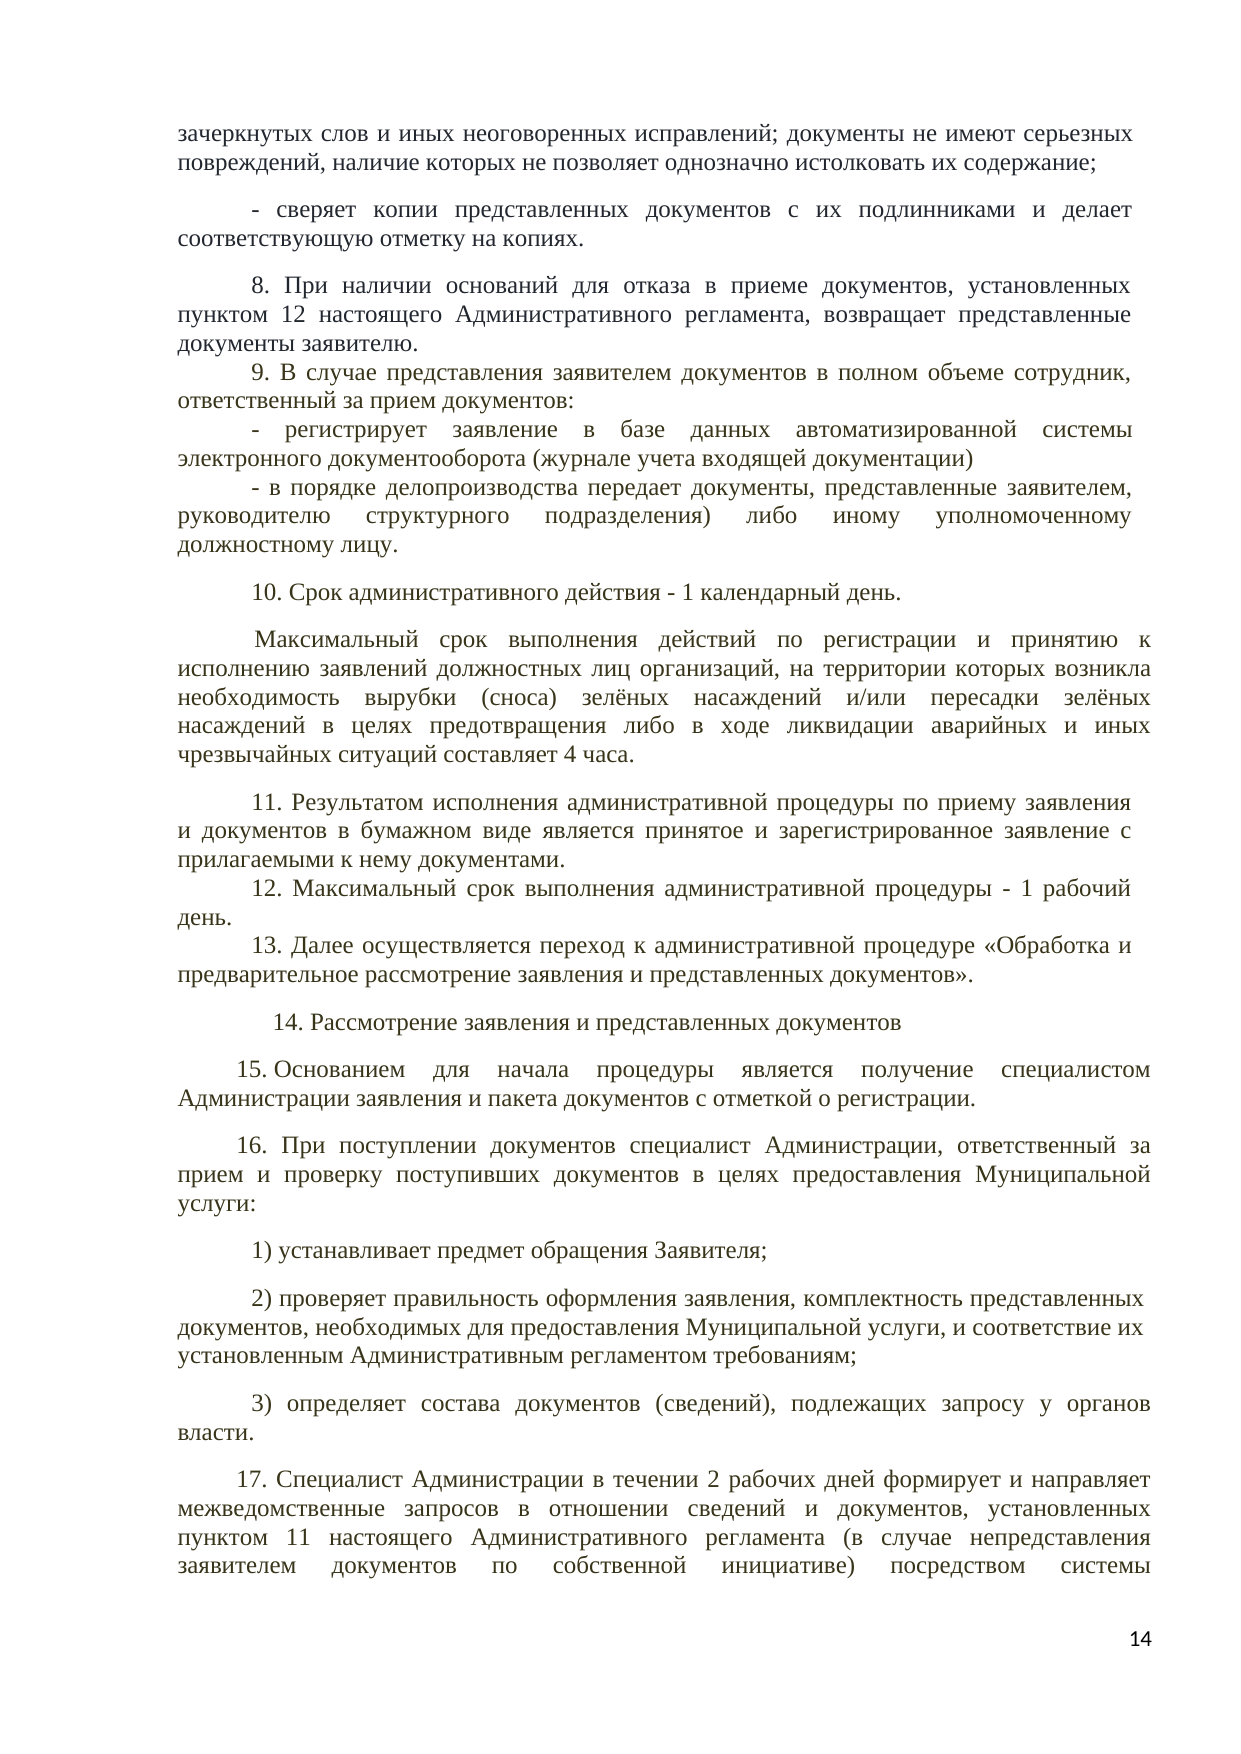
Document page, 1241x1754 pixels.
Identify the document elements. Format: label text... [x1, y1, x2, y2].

text 1) устанавливает предмет обращения Заявителя; [177, 1236, 1145, 1264]
text 15. Основанием для начала процедуры является получение специалистом Администрации заявления и пакета документов с отметкой о регистрации. [177, 1054, 1152, 1112]
text 8. При наличии оснований для отказа в приеме документов, установленных пунктом 12 настоящего Административного регламента, возвращает представленные документы заявителю. [177, 271, 1132, 357]
text 12. Максимальный срок выполнения административной процедуры - 1 рабочий день. [177, 873, 1132, 931]
text - сверяет копии представленных документов с их подлинниками и делает соответствующую отметку на копиях. [177, 194, 1133, 252]
text 10. Срок административного действия - 1 календарный день. [177, 577, 1152, 606]
text 9. В случае представления заявителем документов в полном объеме сотрудник, ответственный за прием документов: [177, 357, 1132, 414]
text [177, 118, 1133, 176]
text 11. Результатом исполнения административной процедуры по приему заявления и документов в бумажном виде является принятое и зарегистрированное заявление с прилагаемыми к нему документами. [177, 787, 1132, 873]
text - регистрирует заявление в базе данных автоматизированной системы электронного документооборота (журнале учета входящей документации) [177, 414, 1133, 472]
text 2) проверяет правильность оформления заявления, комплектность представленных документов, необходимых для предоставления Муниципальной услуги, и соответствие их установленным Административным регламентом требованиям; [177, 1283, 1145, 1369]
text Максимальный срок выполнения действий по регистрации и принятию к исполнению заявлений должностных лиц организаций, на территории которых возникла необходимость вырубки (сноса) зелёных насаждений и/или пересадки зелёных насаждений в целях предотвращения либо в ходе ликвидации аварийных и иных чрезвычайных ситуаций составляет 4 часа. [177, 624, 1152, 768]
text 14. Рассмотрение заявления и представленных документов [177, 1007, 1152, 1036]
text 13. Далее осуществляется переход к административной процедуре «Обработка и предварительное рассмотрение заявления и представленных документов». [177, 931, 1132, 988]
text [177, 1464, 1152, 1579]
text 16. При поступлении документов специалист Администрации, ответственный за прием и проверку поступивших документов в целях предоставления Муниципальной услуги: [177, 1131, 1152, 1217]
text - в порядке делопроизводства передает документы, представленные заявителем, руководителю структурного подразделения) либо иному уполномоченному должностному лицу. [177, 472, 1133, 558]
text 3) определяет состава документов (сведений), подлежащих запросу у органов власти. [177, 1388, 1152, 1446]
